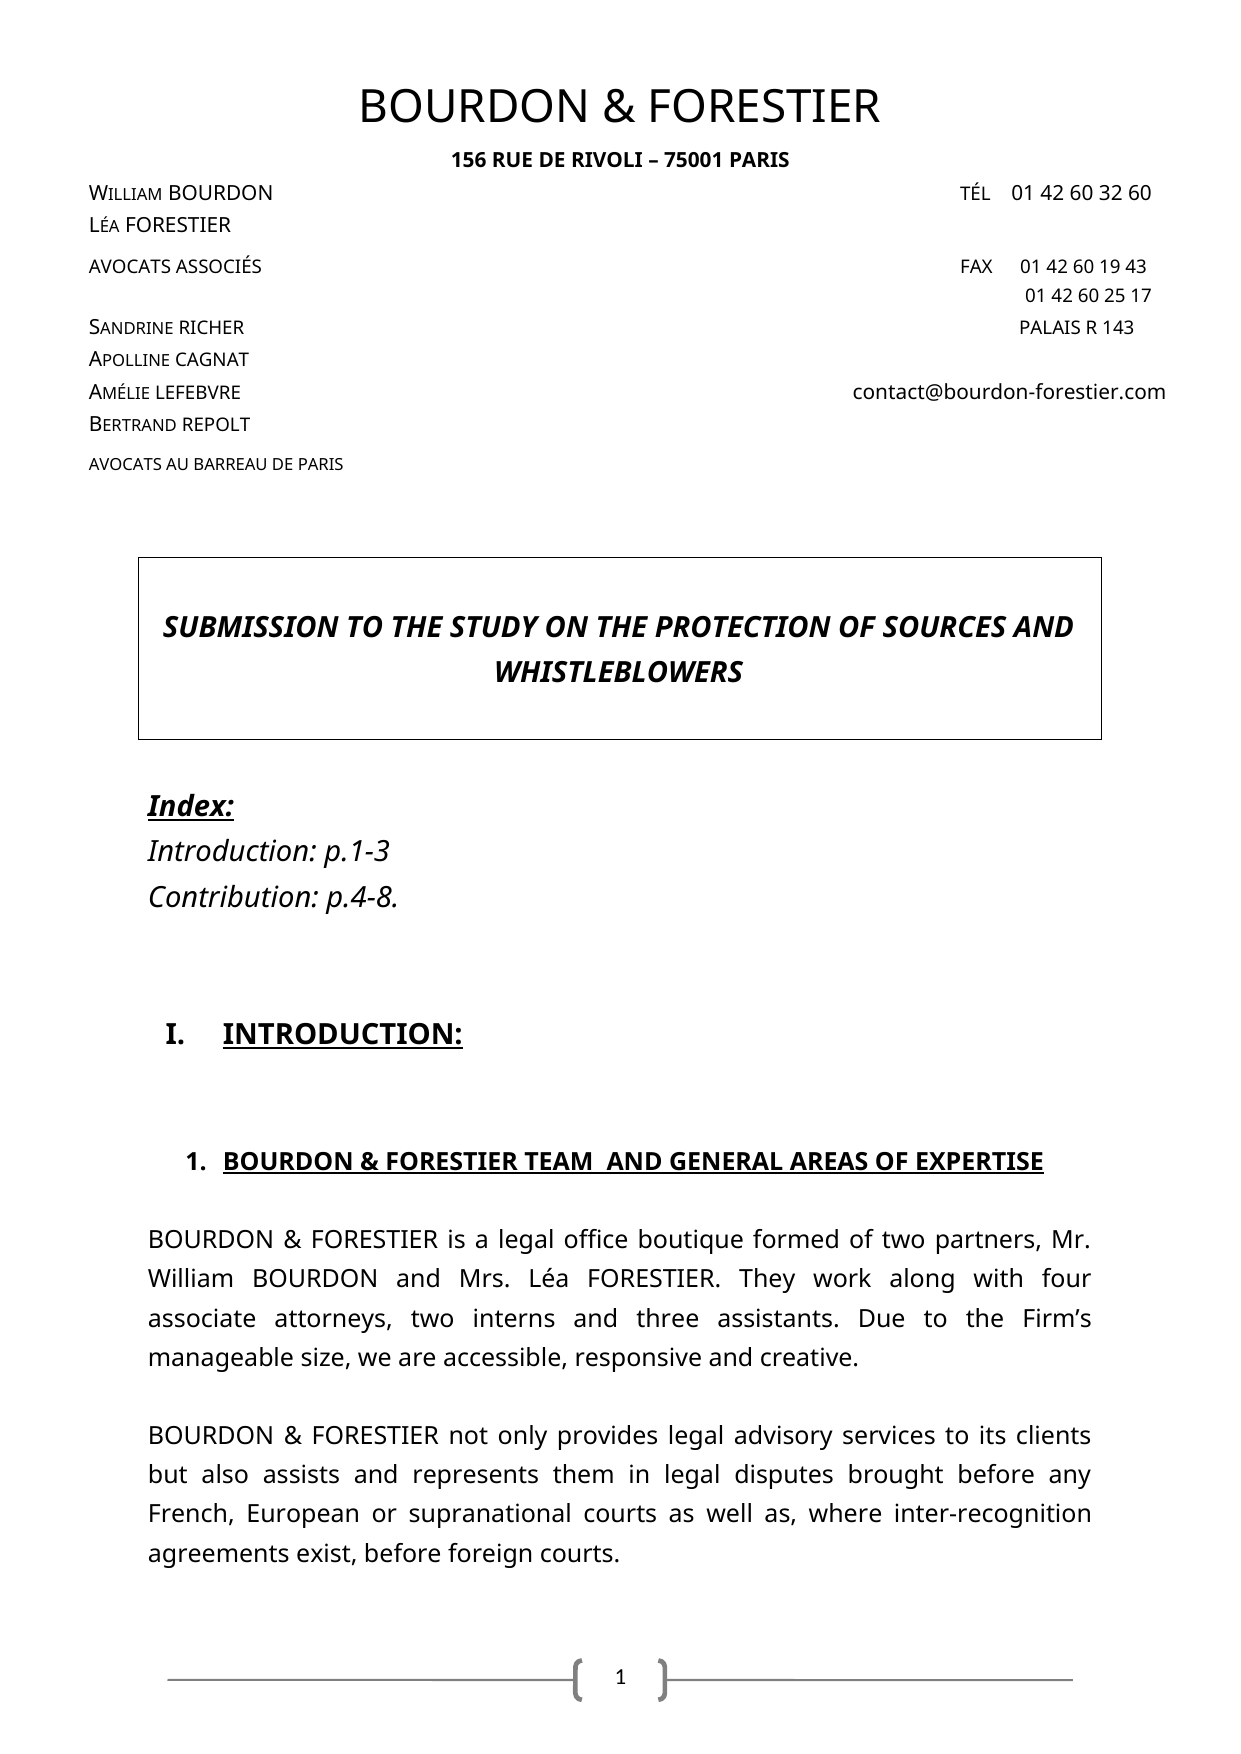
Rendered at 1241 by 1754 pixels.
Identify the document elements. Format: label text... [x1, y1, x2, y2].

text BOURDON & FORESTIER not only provides legal advisory services to its clients but also assists and represents them in legal disputes brought before any French, European or supranational courts as well as, where inter-recognition agreements exist, before foreign courts. [148, 1418, 1093, 1569]
list BOURDON & FORESTIER TEAM AND GENERAL AREAS OF EXPERTISE [185, 1143, 1093, 1178]
list Introduction: p.1-3 [148, 831, 1093, 870]
list Index: [148, 785, 1093, 825]
list Contribution: p.4-8. [148, 876, 1093, 916]
list INTRODUCTION: [185, 1013, 1093, 1053]
text BOURDON & FORESTIER is a legal office boutique formed of two partners, Mr. William BOURDON and Mrs. Léa FORESTIER. They work along with four associate attorneys, two interns and three assistants. Due to the Firm’s manageable size, we are accessible, responsive and creative. [148, 1222, 1093, 1373]
text SUBMISSION TO THE STUDY ON THE PROTECTION OF SOURCES AND WHISTLEBLOWERS [139, 603, 1101, 691]
